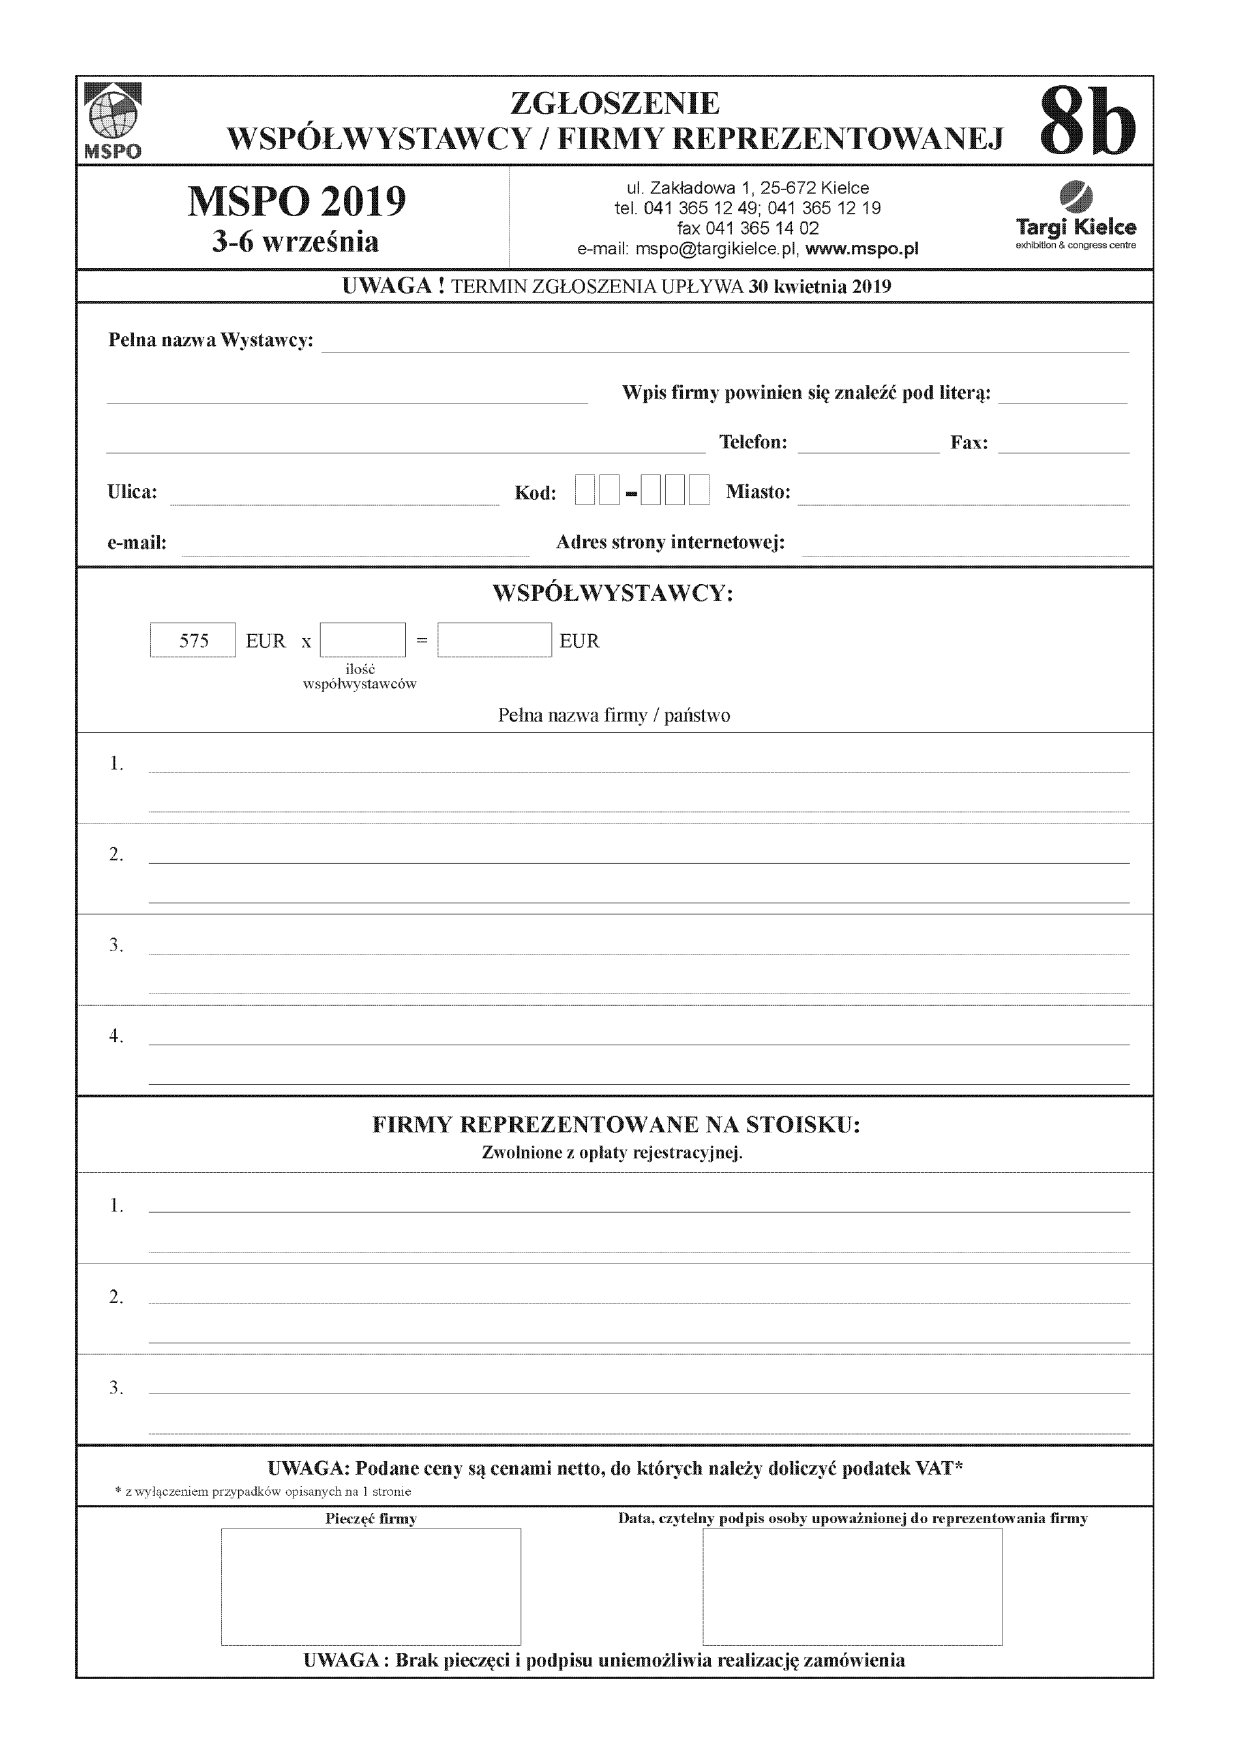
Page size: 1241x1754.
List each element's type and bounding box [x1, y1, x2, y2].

picture [75, 75, 1155, 1679]
